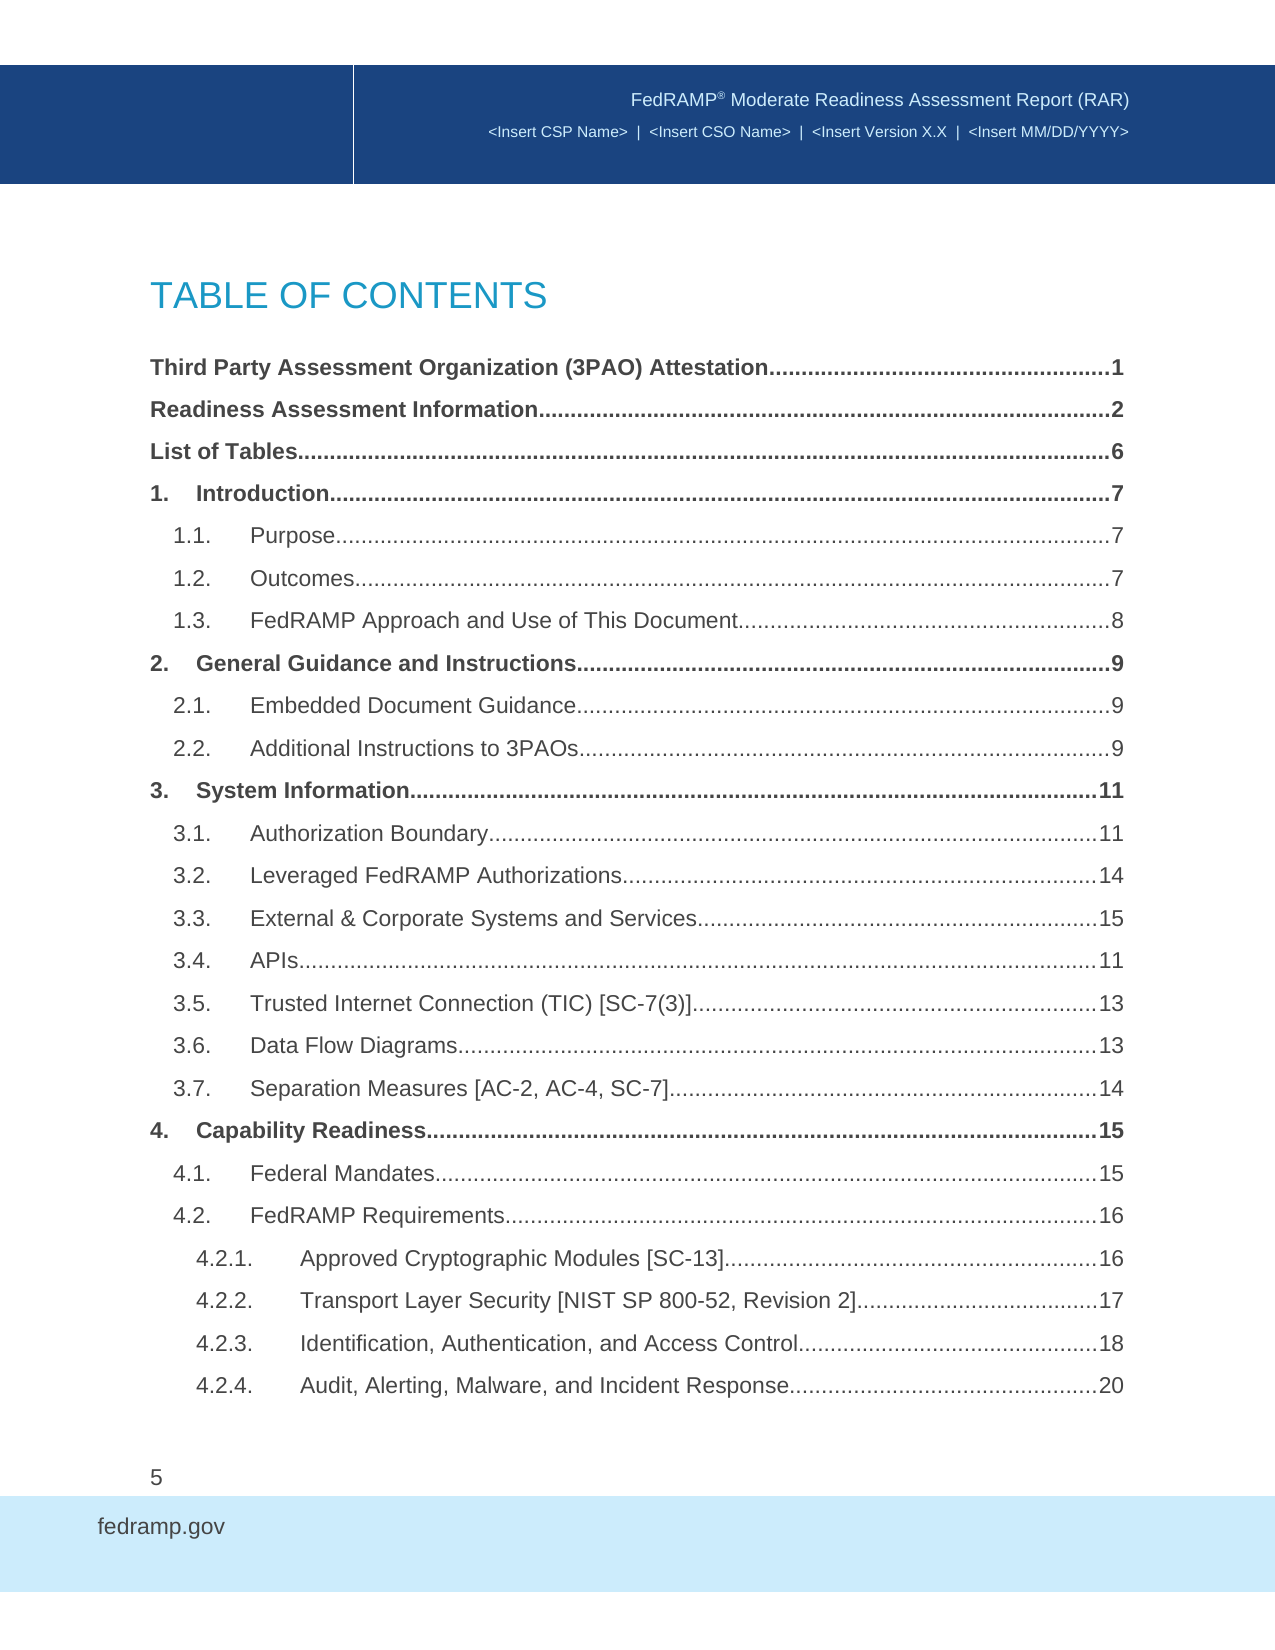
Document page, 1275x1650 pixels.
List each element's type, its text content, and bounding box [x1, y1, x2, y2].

text TABLE OF CONTENTS [150, 273, 1125, 316]
